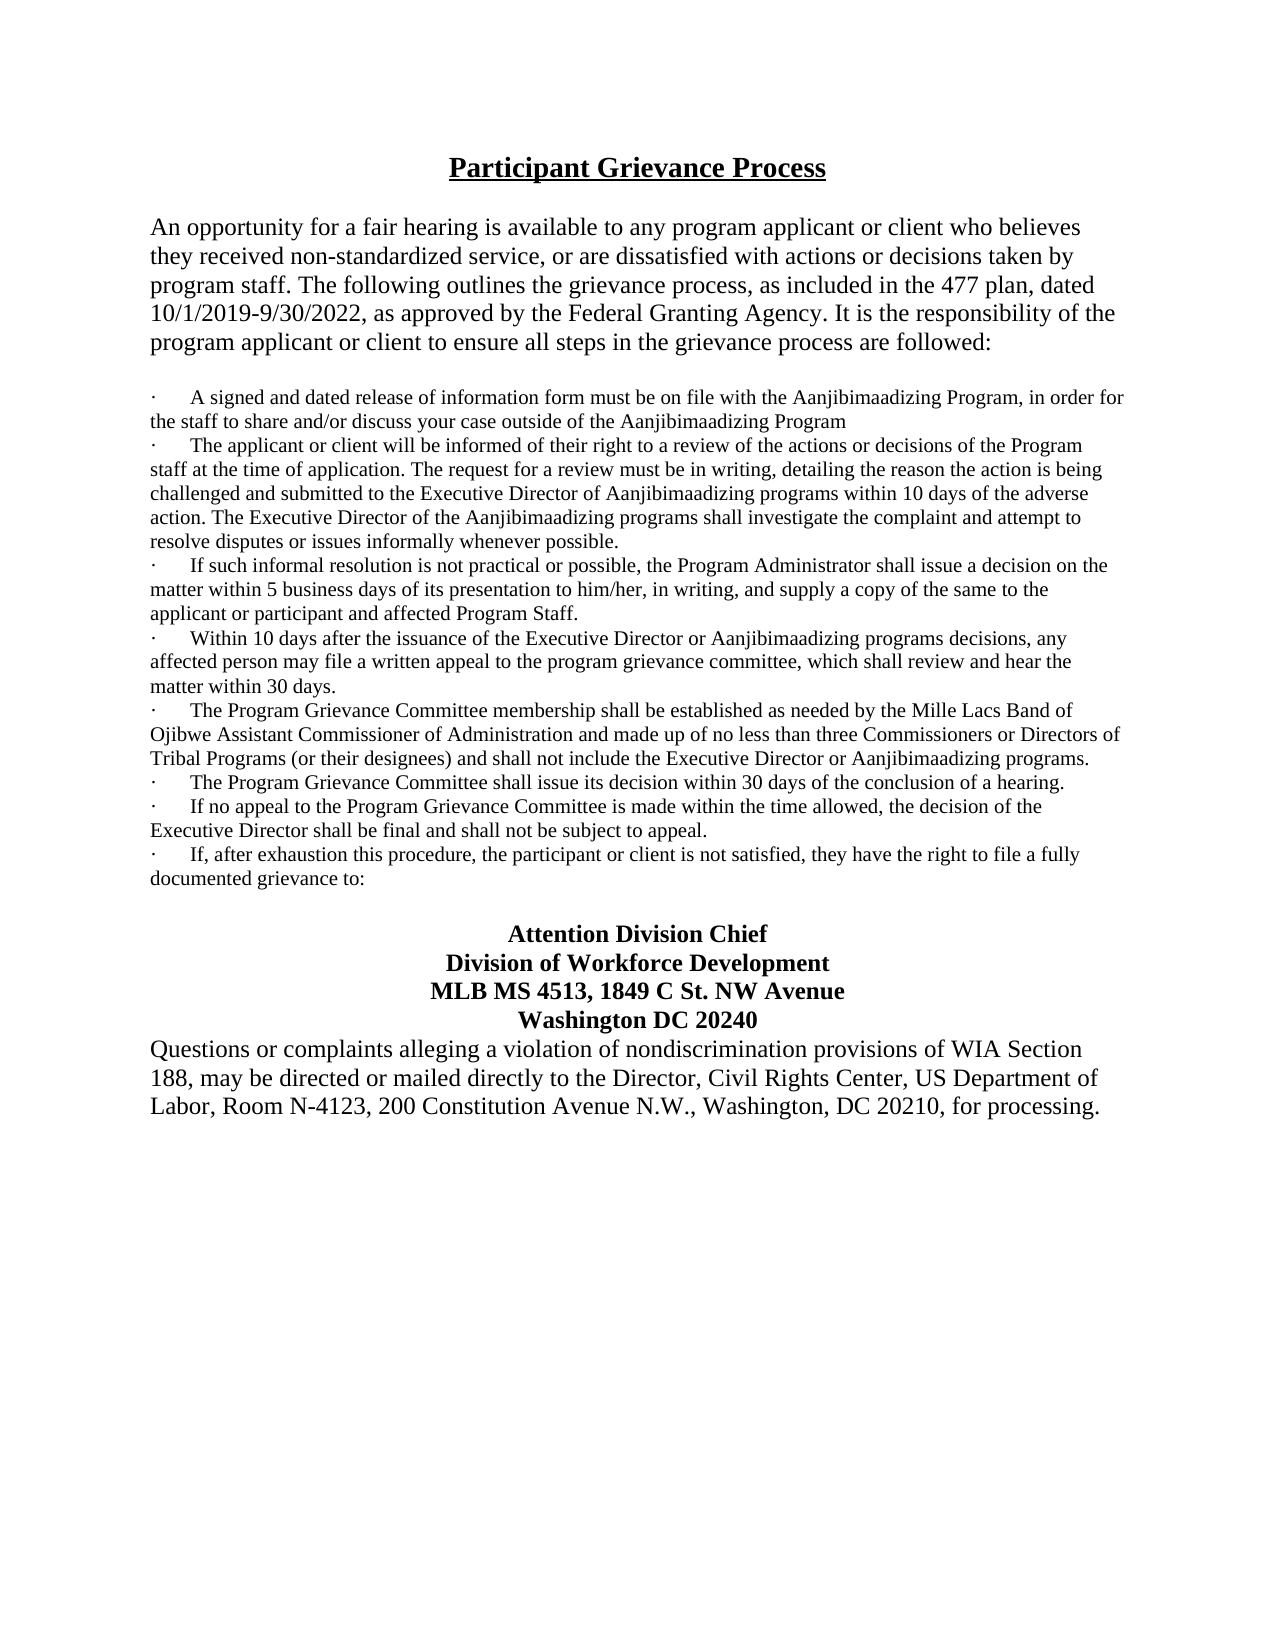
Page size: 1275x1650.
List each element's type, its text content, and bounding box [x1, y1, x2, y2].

text · If such informal resolution is not practical or possible, the Program Administrator shall issue a decision on the matter within 5 business days of its presentation to him/her, in writing, and supply a copy of the same to the applicant or participant and affected Program Staff. [150, 553, 1125, 625]
text Questions or complaints alleging a violation of nondiscrimination provisions of WIA Section 188, may be directed or mailed directly to the Director, Civil Rights Center, US Department of Labor, Room N-4123, 200 Constitution Avenue N.W., Washington, DC 20210, for processing. [150, 1034, 1125, 1120]
text Washington DC 20240 [150, 1005, 1125, 1034]
text · If, after exhaustion this procedure, the participant or client is not satisfied, they have the right to file a fully documented grievance to: [150, 842, 1125, 890]
text · Within 10 days after the issuance of the Executive Director or Aanjibimaadizing programs decisions, any affected person may file a written appeal to the program grievance committee, which shall review and hear the matter within 30 days. [150, 625, 1125, 698]
text An opportunity for a fair hearing is available to any program applicant or client who believes they received non-standardized service, or are dissatisfied with actions or decisions taken by program staff. The following outlines the grievance process, as included in the 477 plan, dated 10/1/2019-9/30/2022, as approved by the Federal Granting Agency. It is the responsibility of the program applicant or client to ensure all steps in the grievance process are followed: [150, 212, 1125, 356]
text Participant Grievance Process [150, 150, 1125, 183]
text · The applicant or client will be informed of their right to a review of the actions or decisions of the Program staff at the time of application. The request for a review must be in writing, detailing the reason the action is being challenged and submitted to the Executive Director of Aanjibimaadizing programs within 10 days of the adverse action. The Executive Director of the Aanjibimaadizing programs shall investigate the complaint and attempt to resolve disputes or issues informally whenever possible. [150, 433, 1125, 553]
text · The Program Grievance Committee shall issue its decision within 30 days of the conclusion of a hearing. [150, 770, 1125, 794]
text · A signed and dated release of information form must be on file with the Aanjibimaadizing Program, in order for the staff to share and/or discuss your case outside of the Aanjibimaadizing Program [150, 385, 1125, 433]
text MLB MS 4513, 1849 C St. NW Avenue [150, 976, 1125, 1005]
text Attention Division Chief [150, 919, 1125, 948]
text · If no appeal to the Program Grievance Committee is made within the time allowed, the decision of the Executive Director shall be final and shall not be subject to appeal. [150, 794, 1125, 842]
text · The Program Grievance Committee membership shall be established as needed by the Mille Lacs Band of Ojibwe Assistant Commissioner of Administration and made up of no less than three Commissioners or Directors of Tribal Programs (or their designees) and shall not include the Executive Director or Aanjibimaadizing programs. [150, 698, 1125, 770]
text Division of Workforce Development [150, 948, 1125, 976]
